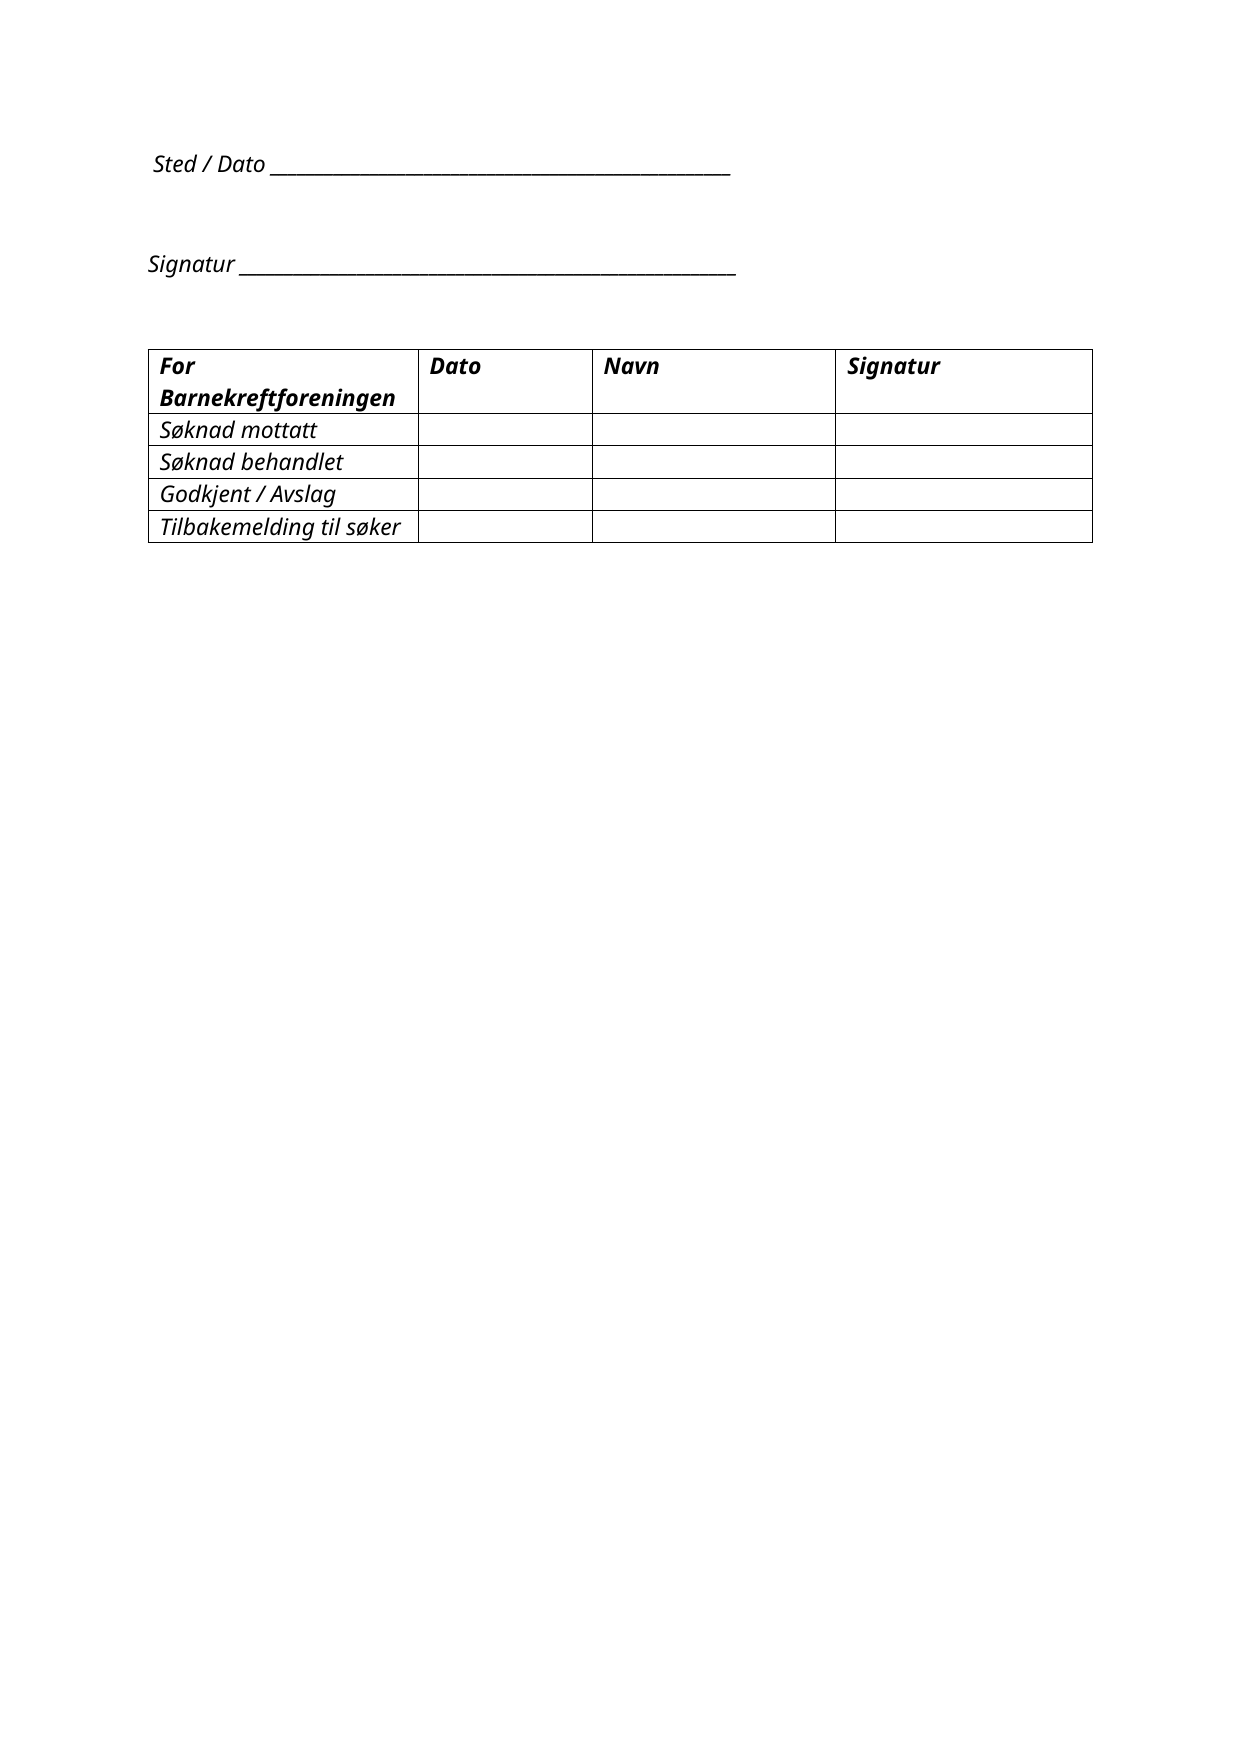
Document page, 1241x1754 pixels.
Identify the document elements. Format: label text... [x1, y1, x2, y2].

table_cell [419, 446, 592, 477]
table_cell Søknad mottatt [149, 414, 418, 445]
table_cell [419, 414, 592, 445]
table_header Navn [593, 350, 835, 413]
table_cell [836, 479, 1092, 510]
table_cell [419, 479, 592, 510]
table_cell [836, 414, 1092, 445]
table_cell Tilbakemelding til søker [149, 511, 418, 542]
table_cell Søknad behandlet [149, 446, 418, 477]
table_cell Godkjent / Avslag [149, 479, 418, 510]
table_cell [593, 446, 835, 477]
table_header Signatur [836, 350, 1092, 413]
table_cell [836, 446, 1092, 477]
text Signatur _______________________________________________________ [148, 248, 1093, 280]
table_header Dato [419, 350, 592, 413]
table_cell [419, 511, 592, 542]
table_cell [593, 511, 835, 542]
table_cell [836, 511, 1092, 542]
table_cell [593, 479, 835, 510]
text Sted / Dato ___________________________________________________ [148, 148, 1093, 179]
table_header For Barnekreftforeningen [149, 350, 418, 413]
table_cell [593, 414, 835, 445]
